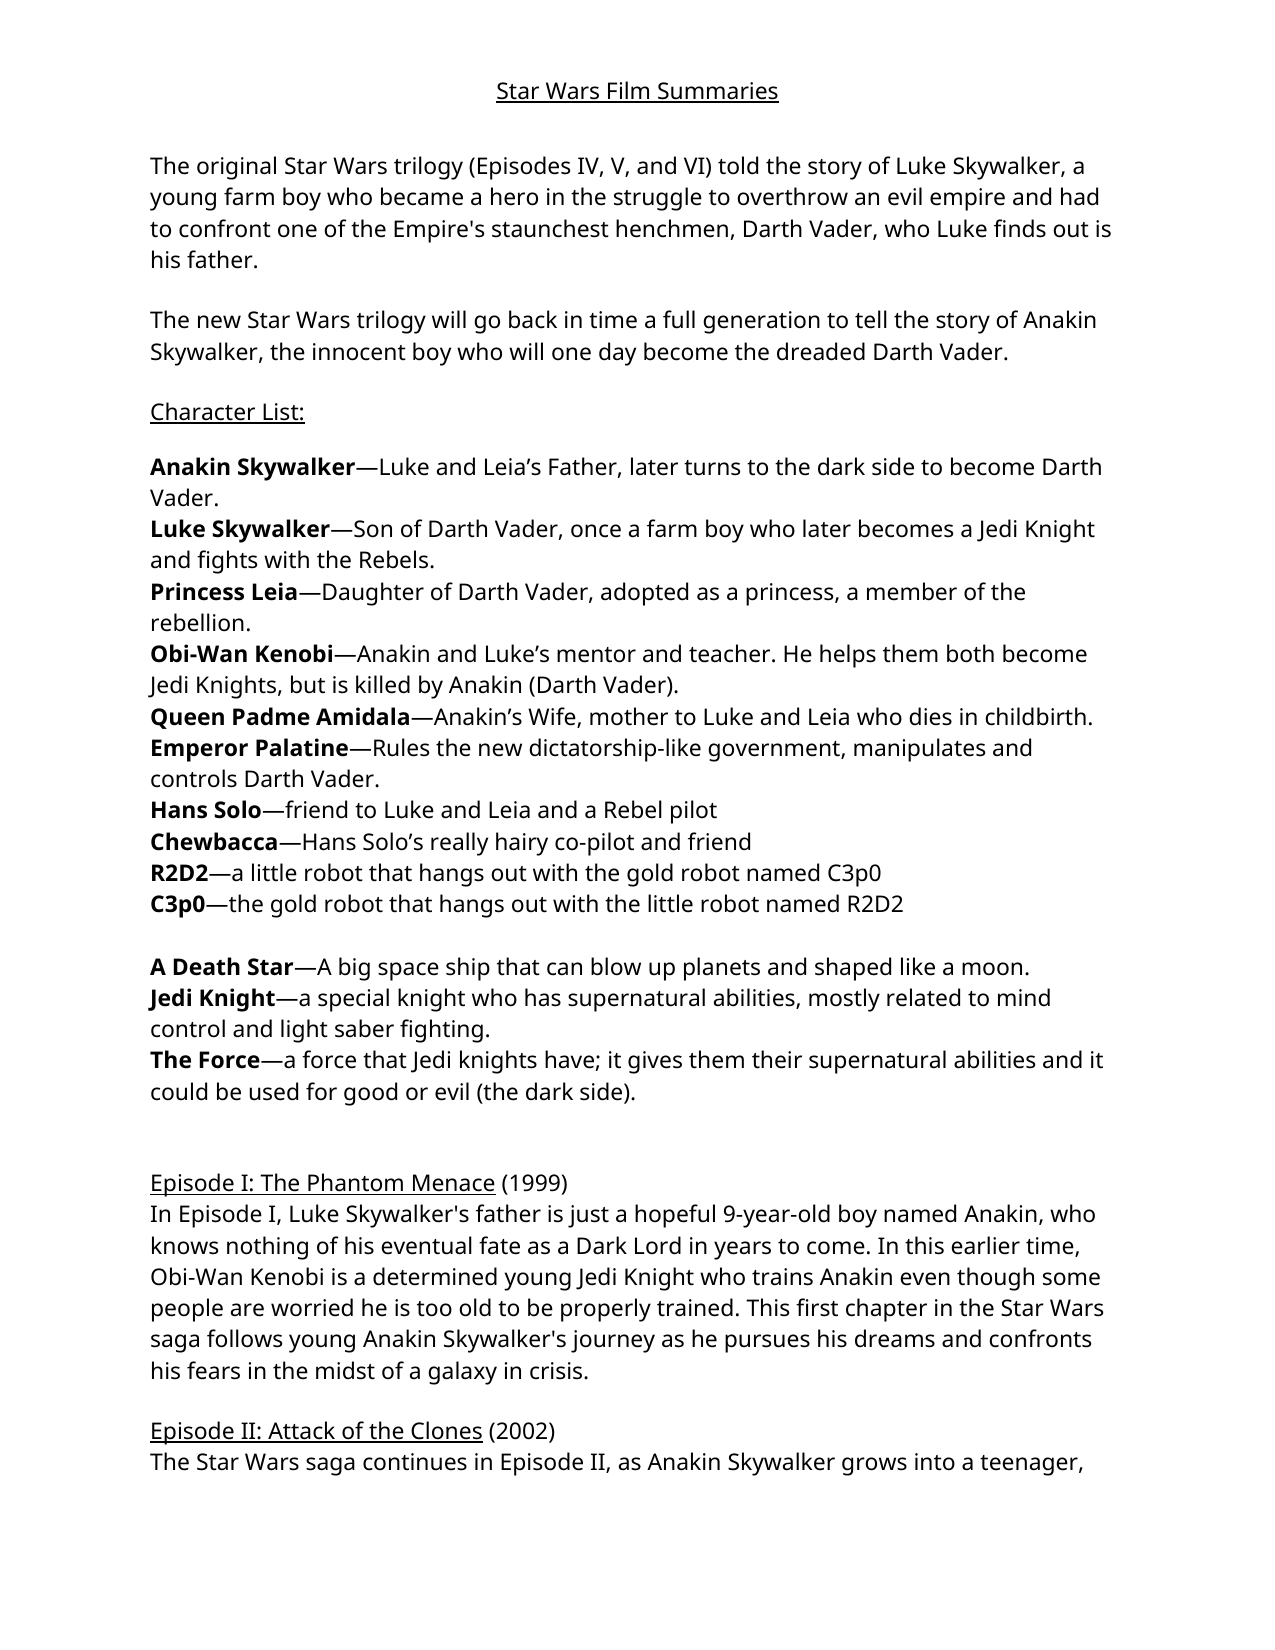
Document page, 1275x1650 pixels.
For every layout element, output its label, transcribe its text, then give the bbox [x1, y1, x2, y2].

text R2D2—a little robot that hangs out with the gold robot named C3p0 [150, 857, 1125, 888]
text A Death Star—A big space ship that can blow up planets and shaped like a moon. [150, 951, 1125, 982]
text Jedi Knight—a special knight who has supernatural abilities, mostly related to mind control and light saber fighting. [150, 982, 1125, 1044]
text Hans Solo—friend to Luke and Leia and a Rebel pilot [150, 794, 1125, 826]
text The original Star Wars trilogy (Episodes IV, V, and VI) told the story of Luke Skywalker, a young farm boy who became a hero in the struggle to overthrow an evil empire and had to confront one of the Empire's staunchest henchmen, Darth Vader, who Luke finds out is his father. [150, 150, 1125, 275]
text Queen Padme Amidala—Anakin’s Wife, mother to Luke and Leia who dies in childbirth. [150, 701, 1125, 732]
text Luke Skywalker—Son of Darth Vader, once a farm boy who later becomes a Jedi Knight and fights with the Rebels. [150, 513, 1125, 576]
text Anakin Skywalker—Luke and Leia’s Father, later turns to the dark side to become Darth Vader. [150, 451, 1125, 513]
text The new Star Wars trilogy will go back in time a full generation to tell the story of Anakin Skywalker, the innocent boy who will one day become the dreaded Darth Vader. [150, 304, 1125, 367]
text Character List: [150, 396, 1125, 427]
text Emperor Palatine—Rules the new dictatorship-like government, manipulates and controls Darth Vader. [150, 732, 1125, 794]
text Princess Leia—Daughter of Darth Vader, adopted as a princess, a member of the rebellion. [150, 576, 1125, 638]
text Episode I: The Phantom Menace (1999) In Episode I, Luke Skywalker's father is just a hopeful 9-year-old boy named Anakin, who knows nothing of his eventual fate as a Dark Lord in years to come. In this earlier time, Obi-Wan Kenobi is a determined young Jedi Knight who trains Anakin even though some people are worried he is too old to be properly trained. This first chapter in the Star Wars saga follows young Anakin Skywalker's journey as he pursues his dreams and confronts his fears in the midst of a galaxy in crisis. [150, 1167, 1125, 1386]
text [150, 1415, 1125, 1478]
text The Force—a force that Jedi knights have; it gives them their supernatural abilities and it could be used for good or evil (the dark side). [150, 1044, 1125, 1107]
text Chewbacca—Hans Solo’s really hairy co-pilot and friend [150, 826, 1125, 857]
text C3p0—the gold robot that hangs out with the little robot named R2D2 [150, 888, 1125, 919]
text Obi-Wan Kenobi—Anakin and Luke’s mentor and teacher. He helps them both become Jedi Knights, but is killed by Anakin (Darth Vader). [150, 638, 1125, 701]
